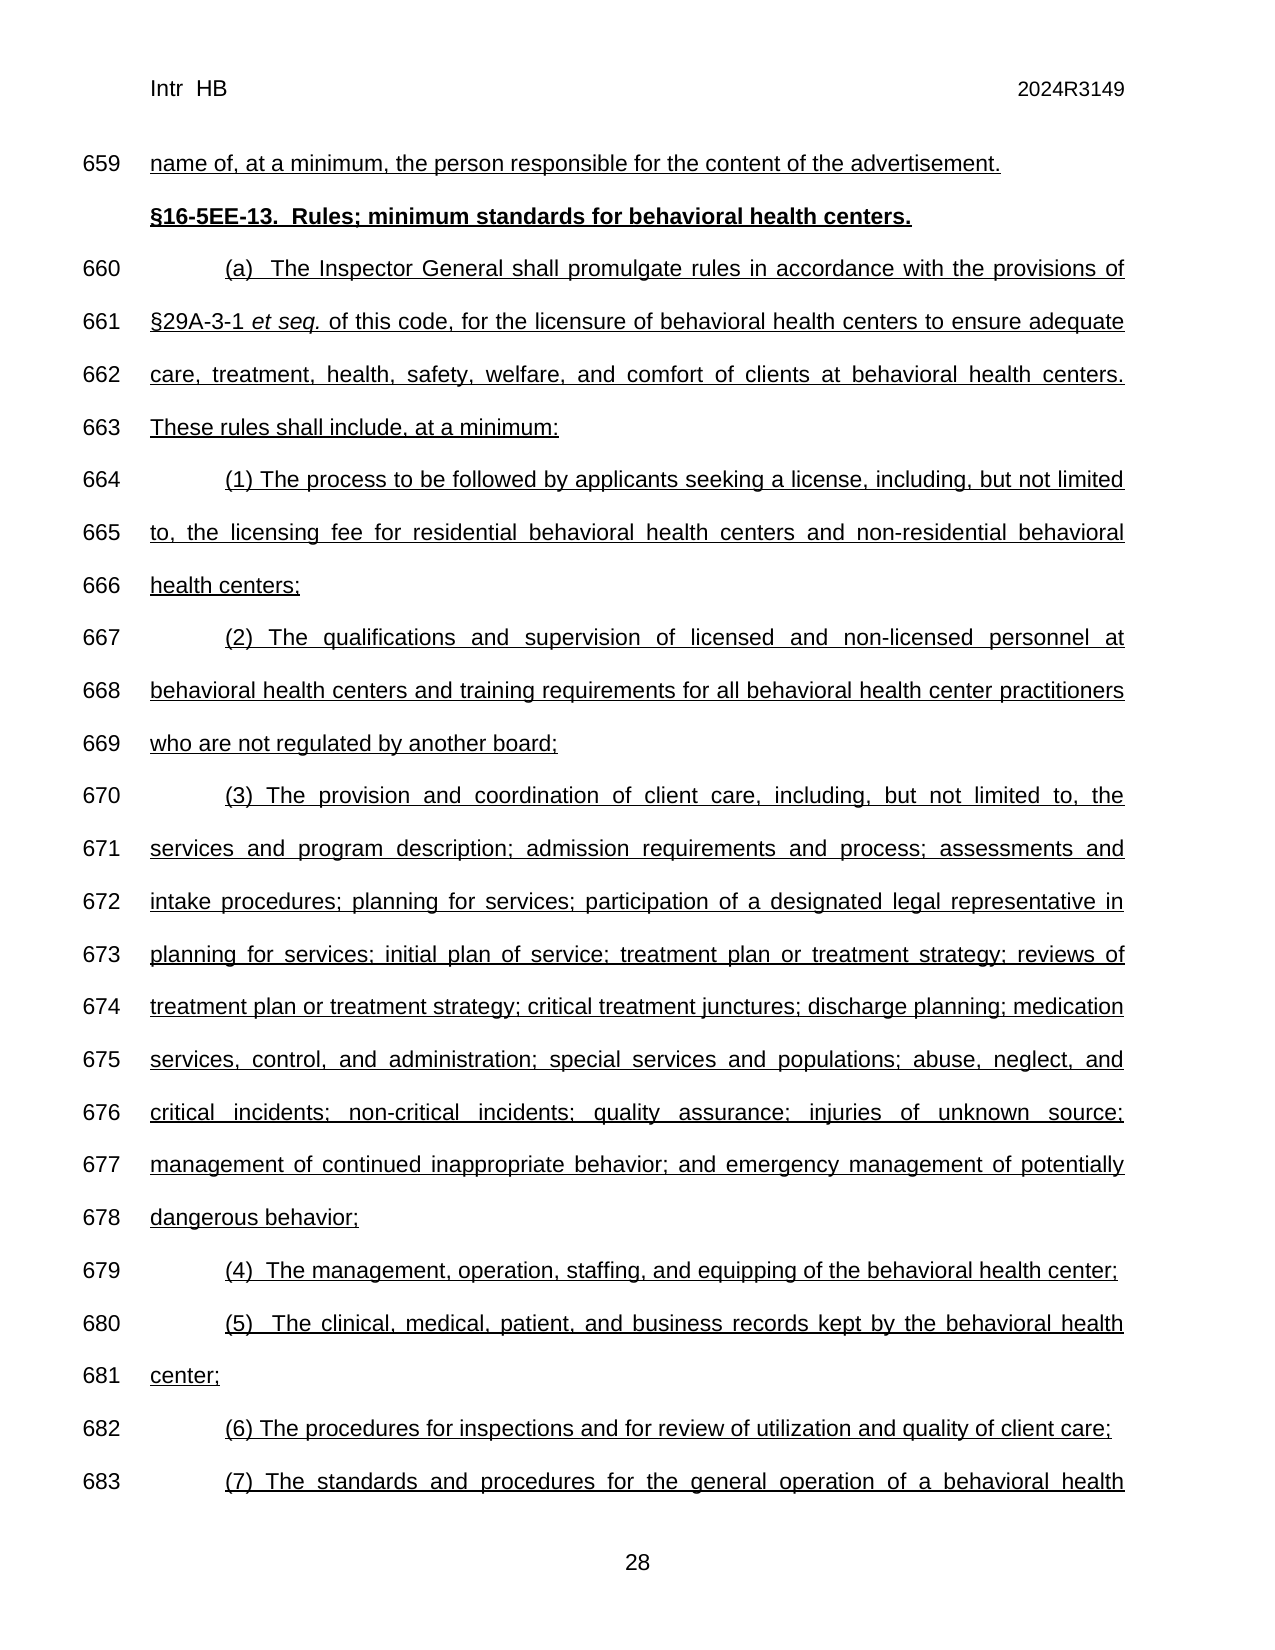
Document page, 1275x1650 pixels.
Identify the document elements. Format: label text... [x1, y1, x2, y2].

text (5) The clinical, medical, patient, and business records kept by the behavioral health center; [150, 1309, 1125, 1389]
text (3) The provision and coordination of client care, including, but not limited to, the services and program description; admission requirements and process; assessments and intake procedures; planning for services; participation of a designated legal representative in planning for services; initial plan of service; treatment plan or treatment strategy; reviews of treatment plan or treatment strategy; critical treatment junctures; discharge planning; medication services, control, and administration; special services and populations; abuse, neglect, and critical incidents; non-critical incidents; quality assurance; injuries of unknown source; management of continued inappropriate behavior; and emergency management of potentially dangerous behavior; [150, 859, 1125, 963]
subtitle §16-5EE-13. Rules; minimum standards for behavioral health centers. [150, 203, 1125, 229]
text (a) The Inspector General shall promulgate rules in accordance with the provisions of §29A-3-1 et seq. of this code, for the licensure of behavioral health centers to ensure adequate care, treatment, health, safety, welfare, and comfort of clients at behavioral health centers. These rules shall include, at a minimum: [150, 385, 1125, 440]
text (6) The procedures for inspections and for review of utilization and quality of client care; [150, 1415, 1125, 1441]
text (a) The Inspector General shall promulgate rules in accordance with the provisions of §29A-3-1 et seq. of this code, for the licensure of behavioral health centers to ensure adequate care, treatment, health, safety, welfare, and comfort of clients at behavioral health centers. These rules shall include, at a minimum: [150, 332, 1125, 384]
text (2) The qualifications and supervision of licensed and non-licensed personnel at behavioral health centers and training requirements for all behavioral health center practitioners who are not regulated by another board; [150, 624, 1125, 700]
text (3) The provision and coordination of client care, including, but not limited to, the services and program description; admission requirements and process; assessments and intake procedures; planning for services; participation of a designated legal representative in planning for services; initial plan of service; treatment plan or treatment strategy; reviews of treatment plan or treatment strategy; critical treatment junctures; discharge planning; medication services, control, and administration; special services and populations; abuse, neglect, and critical incidents; non-critical incidents; quality assurance; injuries of unknown source; management of continued inappropriate behavior; and emergency management of potentially dangerous behavior; [150, 965, 1125, 1174]
text (a) The Inspector General shall promulgate rules in accordance with the provisions of §29A-3-1 et seq. of this code, for the licensure of behavioral health centers to ensure adequate care, treatment, health, safety, welfare, and comfort of clients at behavioral health centers. These rules shall include, at a minimum: [150, 255, 1125, 331]
text (1) The process to be followed by applicants seeking a license, including, but not limited to, the licensing fee for residential behavioral health centers and non-residential behavioral health centers; [150, 466, 1125, 542]
text (1) The process to be followed by applicants seeking a license, including, but not limited to, the licensing fee for residential behavioral health centers and non-residential behavioral health centers; [150, 543, 1125, 598]
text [150, 1468, 1125, 1494]
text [150, 150, 1125, 176]
text (2) The qualifications and supervision of licensed and non-licensed personnel at behavioral health centers and training requirements for all behavioral health center practitioners who are not regulated by another board; [150, 701, 1125, 756]
text (4) The management, operation, staffing, and equipping of the behavioral health center; [150, 1257, 1125, 1283]
text (3) The provision and coordination of client care, including, but not limited to, the services and program description; admission requirements and process; assessments and intake procedures; planning for services; participation of a designated legal representative in planning for services; initial plan of service; treatment plan or treatment strategy; reviews of treatment plan or treatment strategy; critical treatment junctures; discharge planning; medication services, control, and administration; special services and populations; abuse, neglect, and critical incidents; non-critical incidents; quality assurance; injuries of unknown source; management of continued inappropriate behavior; and emergency management of potentially dangerous behavior; [150, 782, 1125, 858]
text (3) The provision and coordination of client care, including, but not limited to, the services and program description; admission requirements and process; assessments and intake procedures; planning for services; participation of a designated legal representative in planning for services; initial plan of service; treatment plan or treatment strategy; reviews of treatment plan or treatment strategy; critical treatment junctures; discharge planning; medication services, control, and administration; special services and populations; abuse, neglect, and critical incidents; non-critical incidents; quality assurance; injuries of unknown source; management of continued inappropriate behavior; and emergency management of potentially dangerous behavior; [150, 1175, 1125, 1231]
